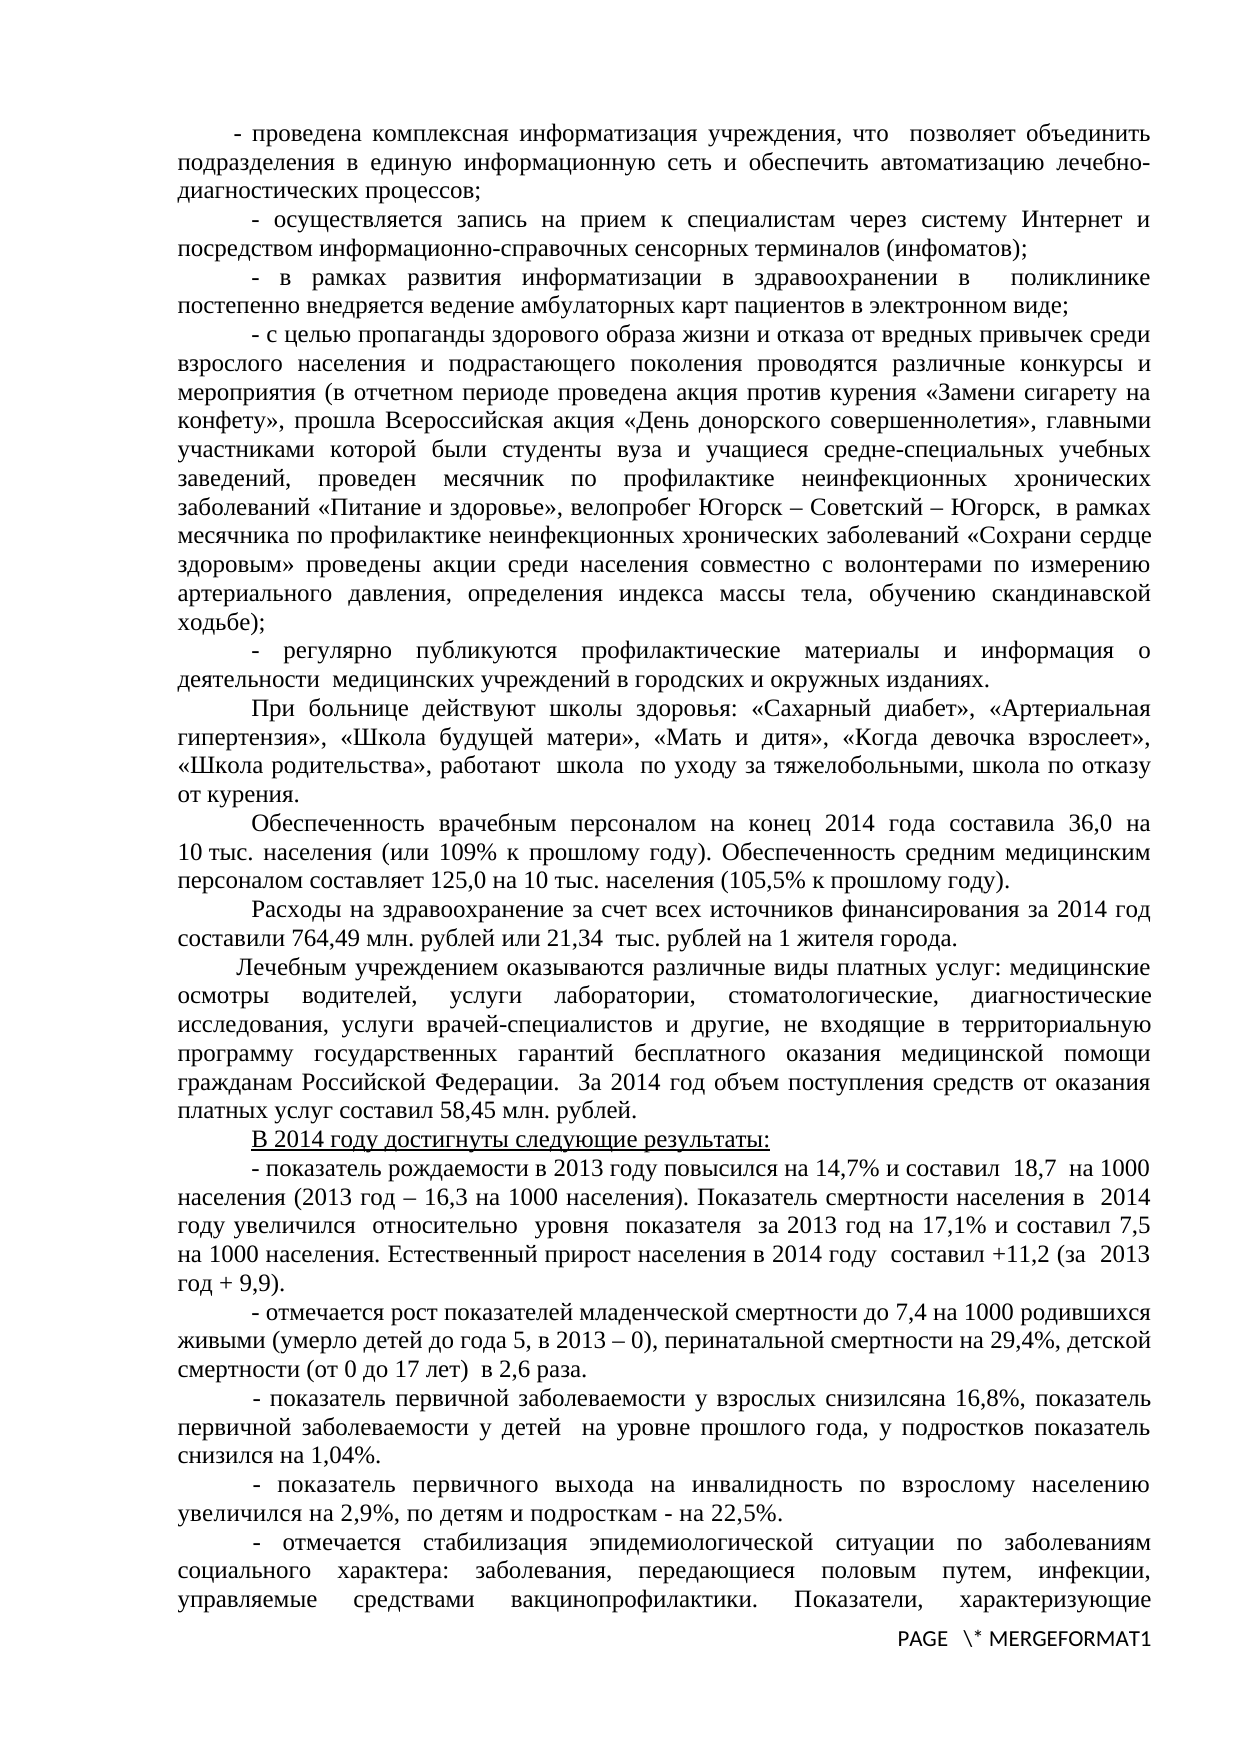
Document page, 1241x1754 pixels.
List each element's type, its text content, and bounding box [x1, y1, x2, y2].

text Расходы на здравоохранение за счет всех источников финансирования за 2014 год составили 764,49 млн. рублей или 21,34 тыс. рублей на 1 жителя города. [177, 894, 1152, 952]
text В 2014 году достигнуты следующие результаты: [177, 1124, 1152, 1153]
text - с целью пропаганды здорового образа жизни и отказа от вредных привычек среди взрослого населения и подрастающего поколения проводятся различные конкурсы и мероприятия (в отчетном периоде проведена акция против курения «Замени сигарету на конфету», прошла Всероссийская акция «День донорского совершеннолетия», главными участниками которой были студенты вуза и учащиеся средне-специальных учебных заведений, проведен месячник по профилактике неинфекционных хронических заболеваний «Питание и здоровье», велопробег Югорск – Советский – Югорск, в рамках месячника по профилактике неинфекционных хронических заболеваний «Сохрани сердце здоровым» проведены акции среди населения совместно с волонтерами по измерению артериального давления, определения индекса массы тела, обучению скандинавской ходьбе); [177, 319, 1152, 636]
text - проведена комплексная информатизация учреждения, что позволяет объединить подразделения в единую информационную сеть и обеспечить автоматизацию лечебно-диагностических процессов; [177, 118, 1152, 204]
text Лечебным учреждением оказываются различные виды платных услуг: медицинские осмотры водителей, услуги лаборатории, стоматологические, диагностические исследования, услуги врачей-специалистов и другие, не входящие в территориальную программу государственных гарантий бесплатного оказания медицинской помощи гражданам Российской Федерации. За 2014 год объем поступления средств от оказания платных услуг составил 58,45 млн. рублей. [177, 952, 1152, 1124]
text - показатель рождаемости в 2013 году повысился на 14,7% и составил 18,7 на 1000 населения (2013 год – 16,3 на 1000 населения). Показатель смертности населения в 2014 году увеличился относительно уровня показателя за 2013 год на 17,1% и составил 7,5 на 1000 населения. Естественный прирост населения в 2014 году составил +11,2 (за 2013 год + 9,9). [177, 1153, 1152, 1297]
text - регулярно публикуются профилактические материалы и информация о деятельности медицинских учреждений в городских и окружных изданиях. [177, 636, 1152, 693]
text - в рамках развития информатизации в здравоохранении в поликлинике постепенно внедряется ведение амбулаторных карт пациентов в электронном виде; [177, 262, 1152, 319]
text - показатель первичного выхода на инвалидность по взрослому населению увеличился на 2,9%, по детям и подросткам - на 22,5%. [177, 1469, 1152, 1527]
text При больнице действуют школы здоровья: «Сахарный диабет», «Артериальная гипертензия», «Школа будущей матери», «Мать и дитя», «Когда девочка взрослеет», «Школа родительства», работают школа по уходу за тяжелобольными, школа по отказу от курения. [177, 693, 1152, 808]
text - показатель первичной заболеваемости у взрослых снизилсяна 16,8%, показатель первичной заболеваемости у детей на уровне прошлого года, у подростков показатель снизился на 1,04%. [177, 1383, 1152, 1469]
text - осуществляется запись на прием к специалистам через систему Интернет и посредством информационно-справочных сенсорных терминалов (инфоматов); [177, 204, 1152, 262]
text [177, 1527, 1152, 1613]
text Обеспеченность врачебным персоналом на конец 2014 года составила 36,0 на 10 тыс. населения (или 109% к прошлому году). Обеспеченность средним медицинским персоналом составляет 125,0 на 10 тыс. населения (105,5% к прошлому году). [177, 808, 1152, 894]
text - отмечается рост показателей младенческой смертности до 7,4 на 1000 родившихся живыми (умерло детей до года 5, в 2013 – 0), перинатальной смертности на 29,4%, детской смертности (от 0 до 17 лет) в 2,6 раза. [177, 1297, 1152, 1383]
